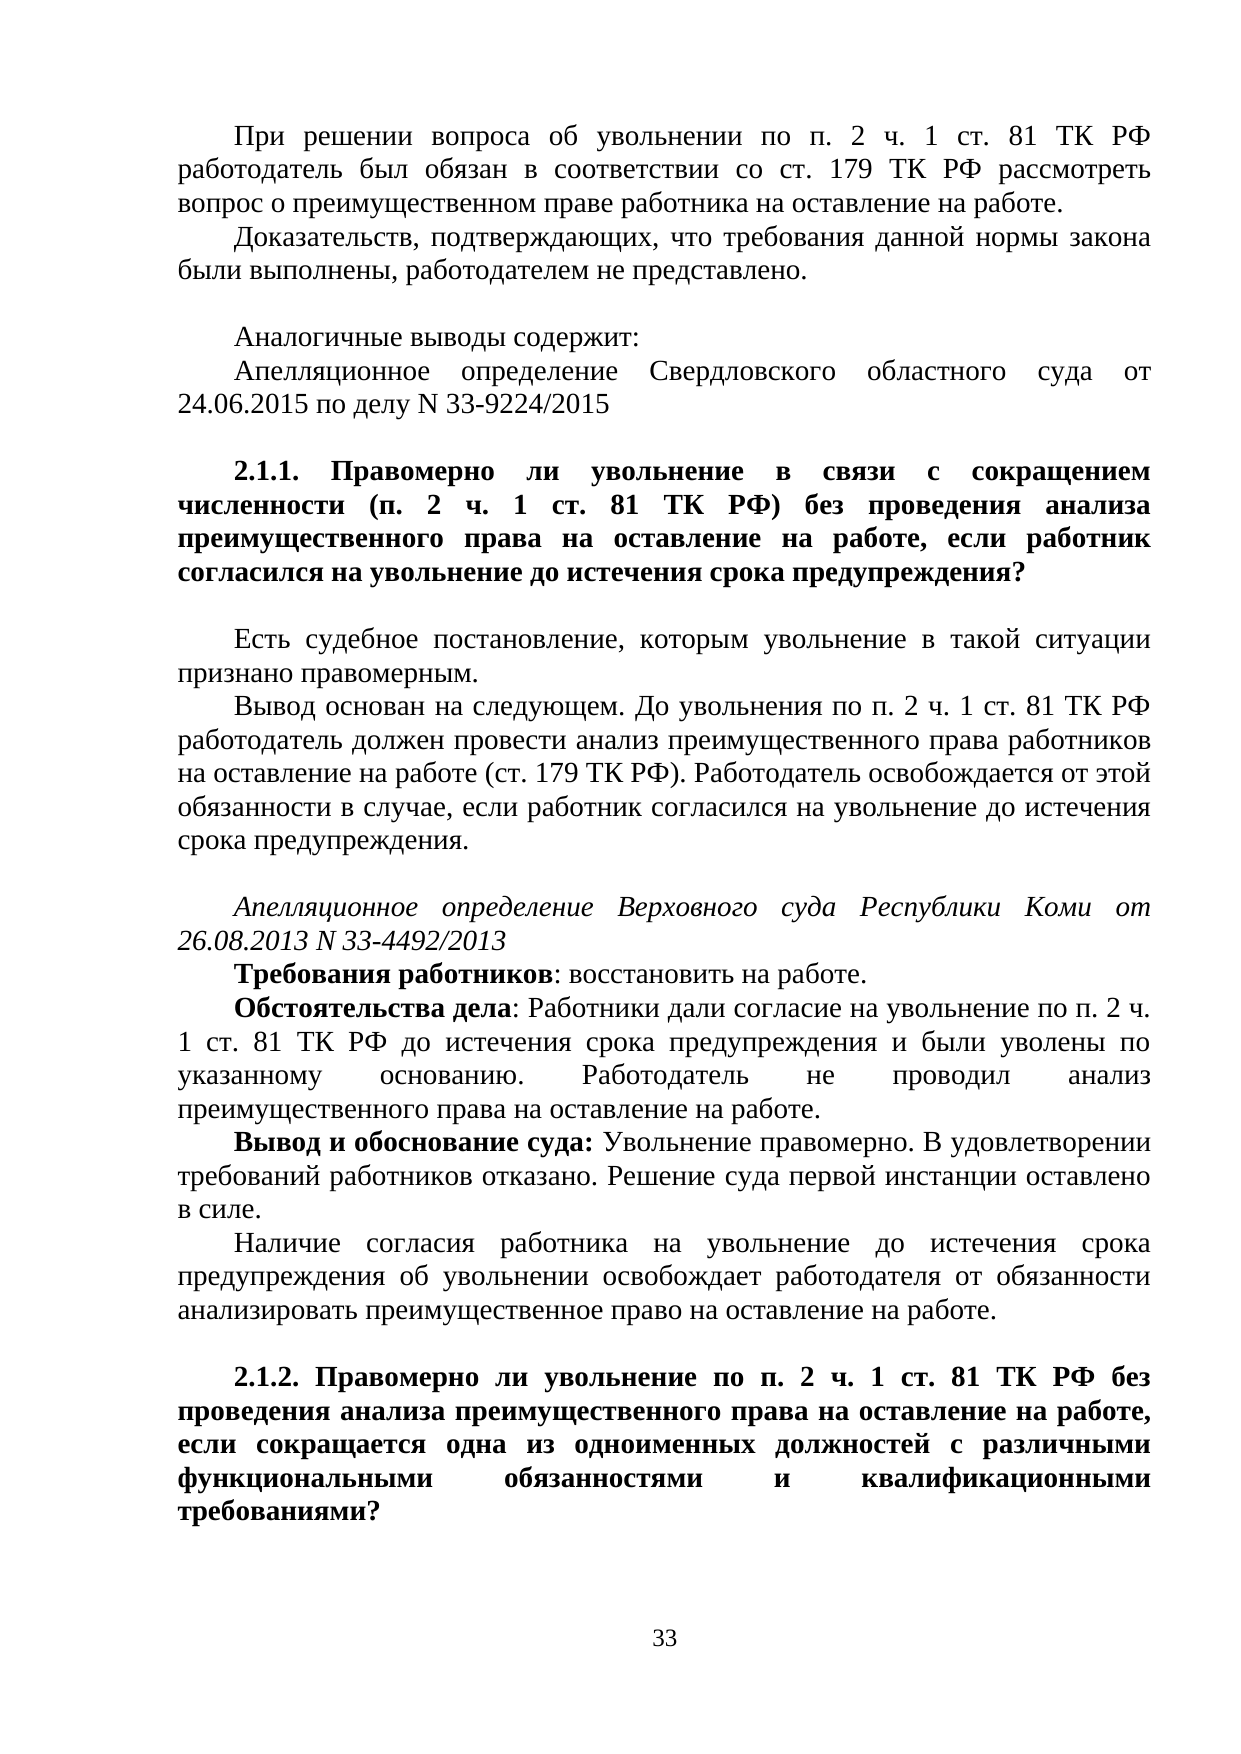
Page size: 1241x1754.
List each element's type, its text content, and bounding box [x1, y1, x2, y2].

text При решении вопроса об увольнении по п. 2 ч. 1 ст. 81 ТК РФ работодатель был обязан в соответствии со ст. 179 ТК РФ рассмотреть вопрос о преимущественном праве работника на оставление на работе. [177, 118, 1152, 219]
text Наличие согласия работника на увольнение до истечения срока предупреждения об увольнении освобождает работодателя от обязанности анализировать преимущественное право на оставление на работе. [177, 1225, 1152, 1326]
text Есть судебное постановление, которым увольнение в такой ситуации признано правомерным. [177, 621, 1152, 688]
text Вывод и обоснование суда: Увольнение правомерно. В удовлетворении требований работников отказано. Решение суда первой инстанции оставлено в силе. [177, 1124, 1152, 1225]
text Обстоятельства дела: Работники дали согласие на увольнение по п. 2 ч. 1 ст. 81 ТК РФ до истечения срока предупреждения и были уволены по указанному основанию. Работодатель не проводил анализ преимущественного права на оставление на работе. [177, 990, 1152, 1124]
text 2.1.1. Правомерно ли увольнение в связи с сокращением численности (п. 2 ч. 1 ст. 81 ТК РФ) без проведения анализа преимущественного права на оставление на работе, если работник согласился на увольнение до истечения срока предупреждения? [177, 453, 1152, 588]
text Доказательств, подтверждающих, что требования данной нормы закона были выполнены, работодателем не представлено. [177, 219, 1152, 286]
text Требования работников: восстановить на работе. [177, 957, 1152, 990]
text Вывод основан на следующем. До увольнения по п. 2 ч. 1 ст. 81 ТК РФ работодатель должен провести анализ преимущественного права работников на оставление на работе (ст. 179 ТК РФ). Работодатель освобождается от этой обязанности в случае, если работник согласился на увольнение до истечения срока предупреждения. [177, 688, 1152, 856]
text Апелляционное определение Верховного суда Республики Коми от 26.08.2013 N 33-4492/2013 [177, 889, 1152, 957]
text 2.1.2. Правомерно ли увольнение по п. 2 ч. 1 ст. 81 ТК РФ без проведения анализа преимущественного права на оставление на работе, если сокращается одна из одноименных должностей с различными функциональными обязанностями и квалификационными требованиями? [177, 1359, 1152, 1527]
text Апелляционное определение Свердловского областного суда от 24.06.2015 по делу N 33-9224/2015 [177, 353, 1152, 420]
text Аналогичные выводы содержит: [177, 319, 1152, 353]
